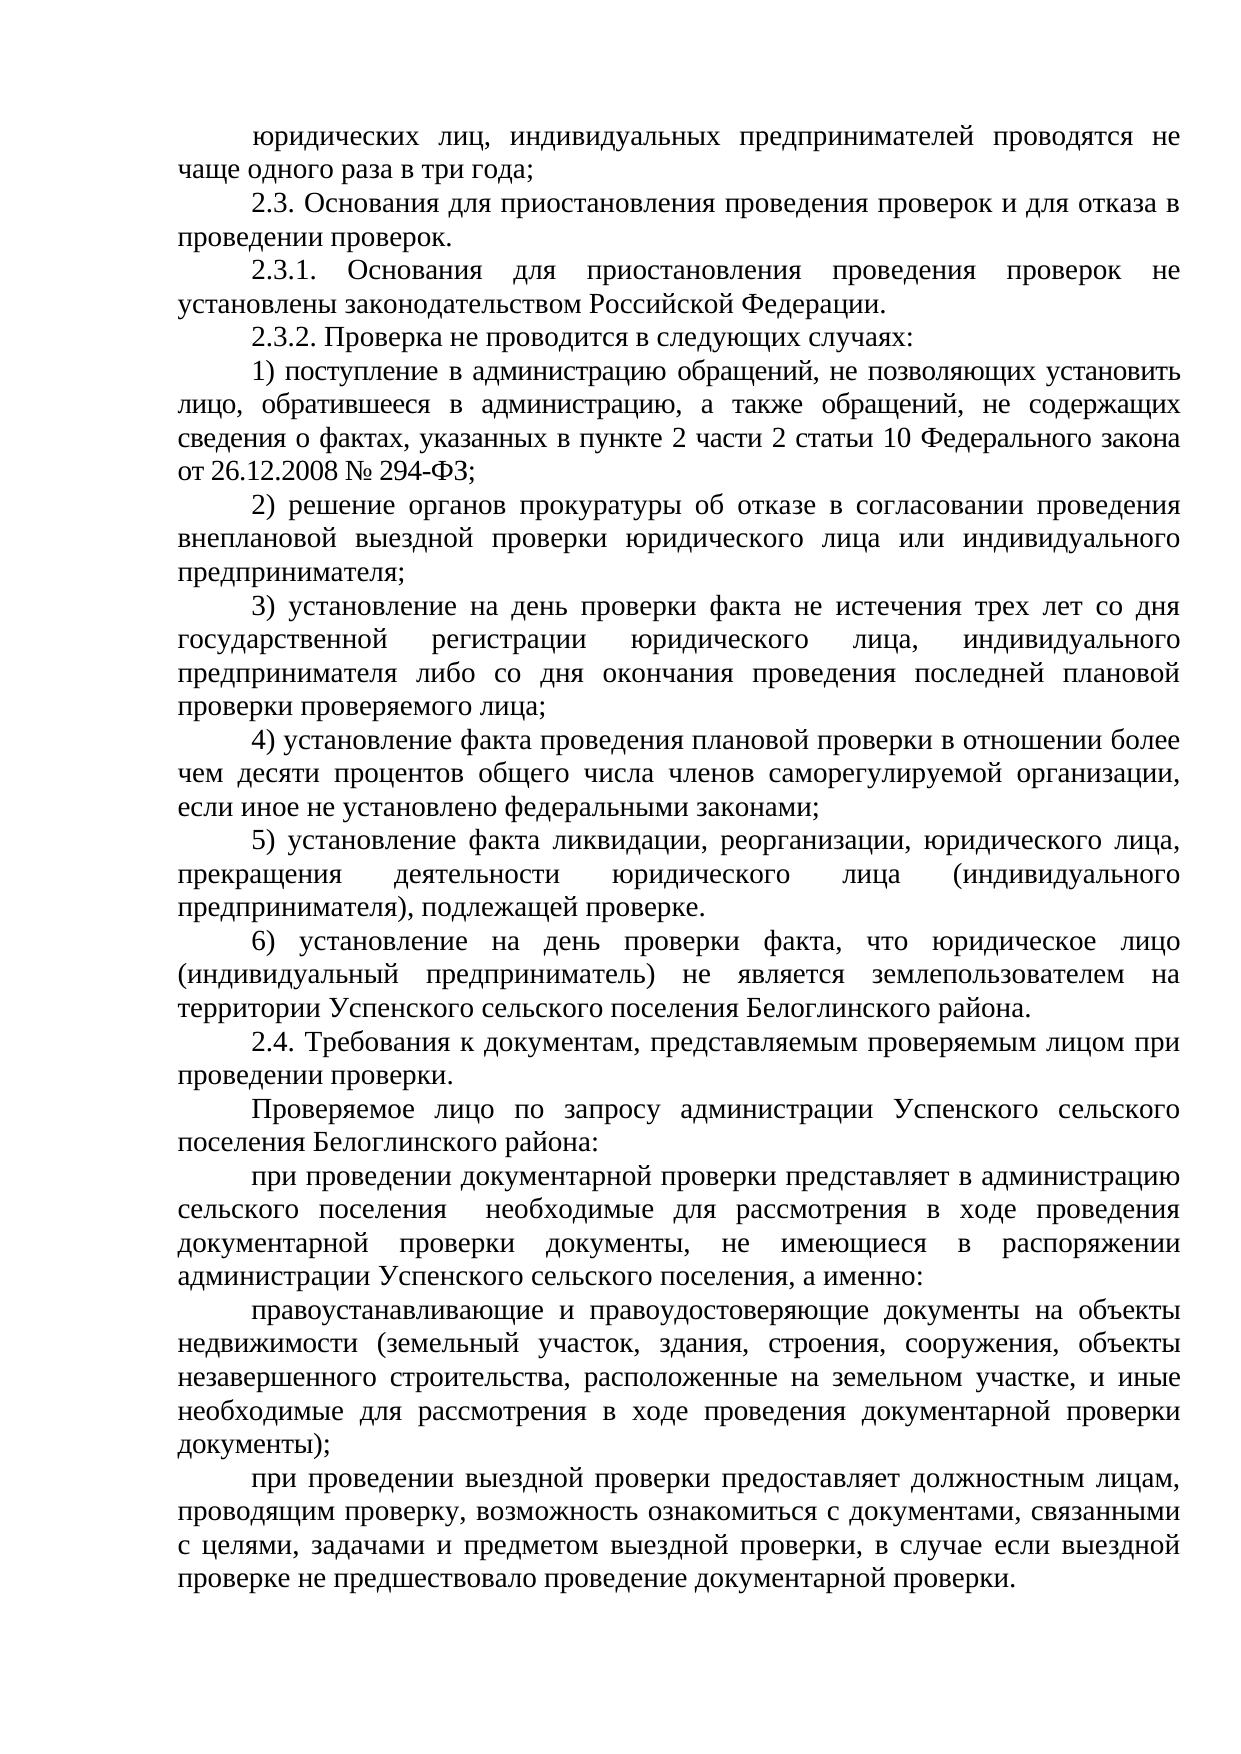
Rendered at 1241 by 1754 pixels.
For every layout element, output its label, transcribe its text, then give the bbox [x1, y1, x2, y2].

text правоустанавливающие и правоудостоверяющие документы на объекты недвижимости (земельный участок, здания, строения, сооружения, объекты незавершенного строительства, расположенные на земельном участке, и иные необходимые для рассмотрения в ходе проведения документарной проверки документы); [177, 1292, 1181, 1460]
text 2.3.1. Основания для приостановления проведения проверок не установлены законодательством Российской Федерации. [177, 252, 1181, 319]
text 5) установление факта ликвидации, реорганизации, юридического лица, прекращения деятельности юридического лица (индивидуального предпринимателя), подлежащей проверке. [177, 822, 1181, 923]
text юридических лиц, индивидуальных предпринимателей проводятся не чаще одного раза в три года; [177, 118, 1181, 185]
text Проверяемое лицо по запросу администрации Успенского сельского поселения Белоглинского района: [177, 1091, 1181, 1158]
text при проведении выездной проверки предоставляет должностным лицам, проводящим проверку, возможность ознакомиться с документами, связанными с целями, задачами и предметом выездной проверки, в случае если выездной проверке не предшествовало проведение документарной проверки. [177, 1460, 1181, 1594]
text 4) установление факта проведения плановой проверки в отношении более чем десяти процентов общего числа членов саморегулируемой организации, если иное не установлено федеральными законами; [177, 722, 1181, 822]
text 3) установление на день проверки факта не истечения трех лет со дня государственной регистрации юридического лица, индивидуального предпринимателя либо со дня окончания проведения последней плановой проверки проверяемого лица; [177, 588, 1181, 722]
text 6) установление на день проверки факта, что юридическое лицо (индивидуальный предприниматель) не является землепользователем на территории Успенского сельского поселения Белоглинского района. [177, 923, 1181, 1024]
text 1) поступление в администрацию обращений, не позволяющих установить лицо, обратившееся в администрацию, а также обращений, не содержащих сведения о фактах, указанных в пункте 2 части 2 статьи 10 Федерального закона от 26.12.2008 № 294-ФЗ; [177, 353, 1181, 487]
text 2) решение органов прокуратуры об отказе в согласовании проведения внеплановой выездной проверки юридического лица или индивидуального предпринимателя; [177, 487, 1181, 588]
text 2.3.2. Проверка не проводится в следующих случаях: [177, 319, 1181, 353]
text 2.4. Требования к документам, представляемым проверяемым лицом при проведении проверки. [177, 1024, 1181, 1091]
text при проведении документарной проверки представляет в администрацию сельского поселения необходимые для рассмотрения в ходе проведения документарной проверки документы, не имеющиеся в распоряжении администрации Успенского сельского поселения, а именно: [177, 1158, 1181, 1292]
text 2.3. Основания для приостановления проведения проверок и для отказа в проведении проверок. [177, 185, 1181, 252]
